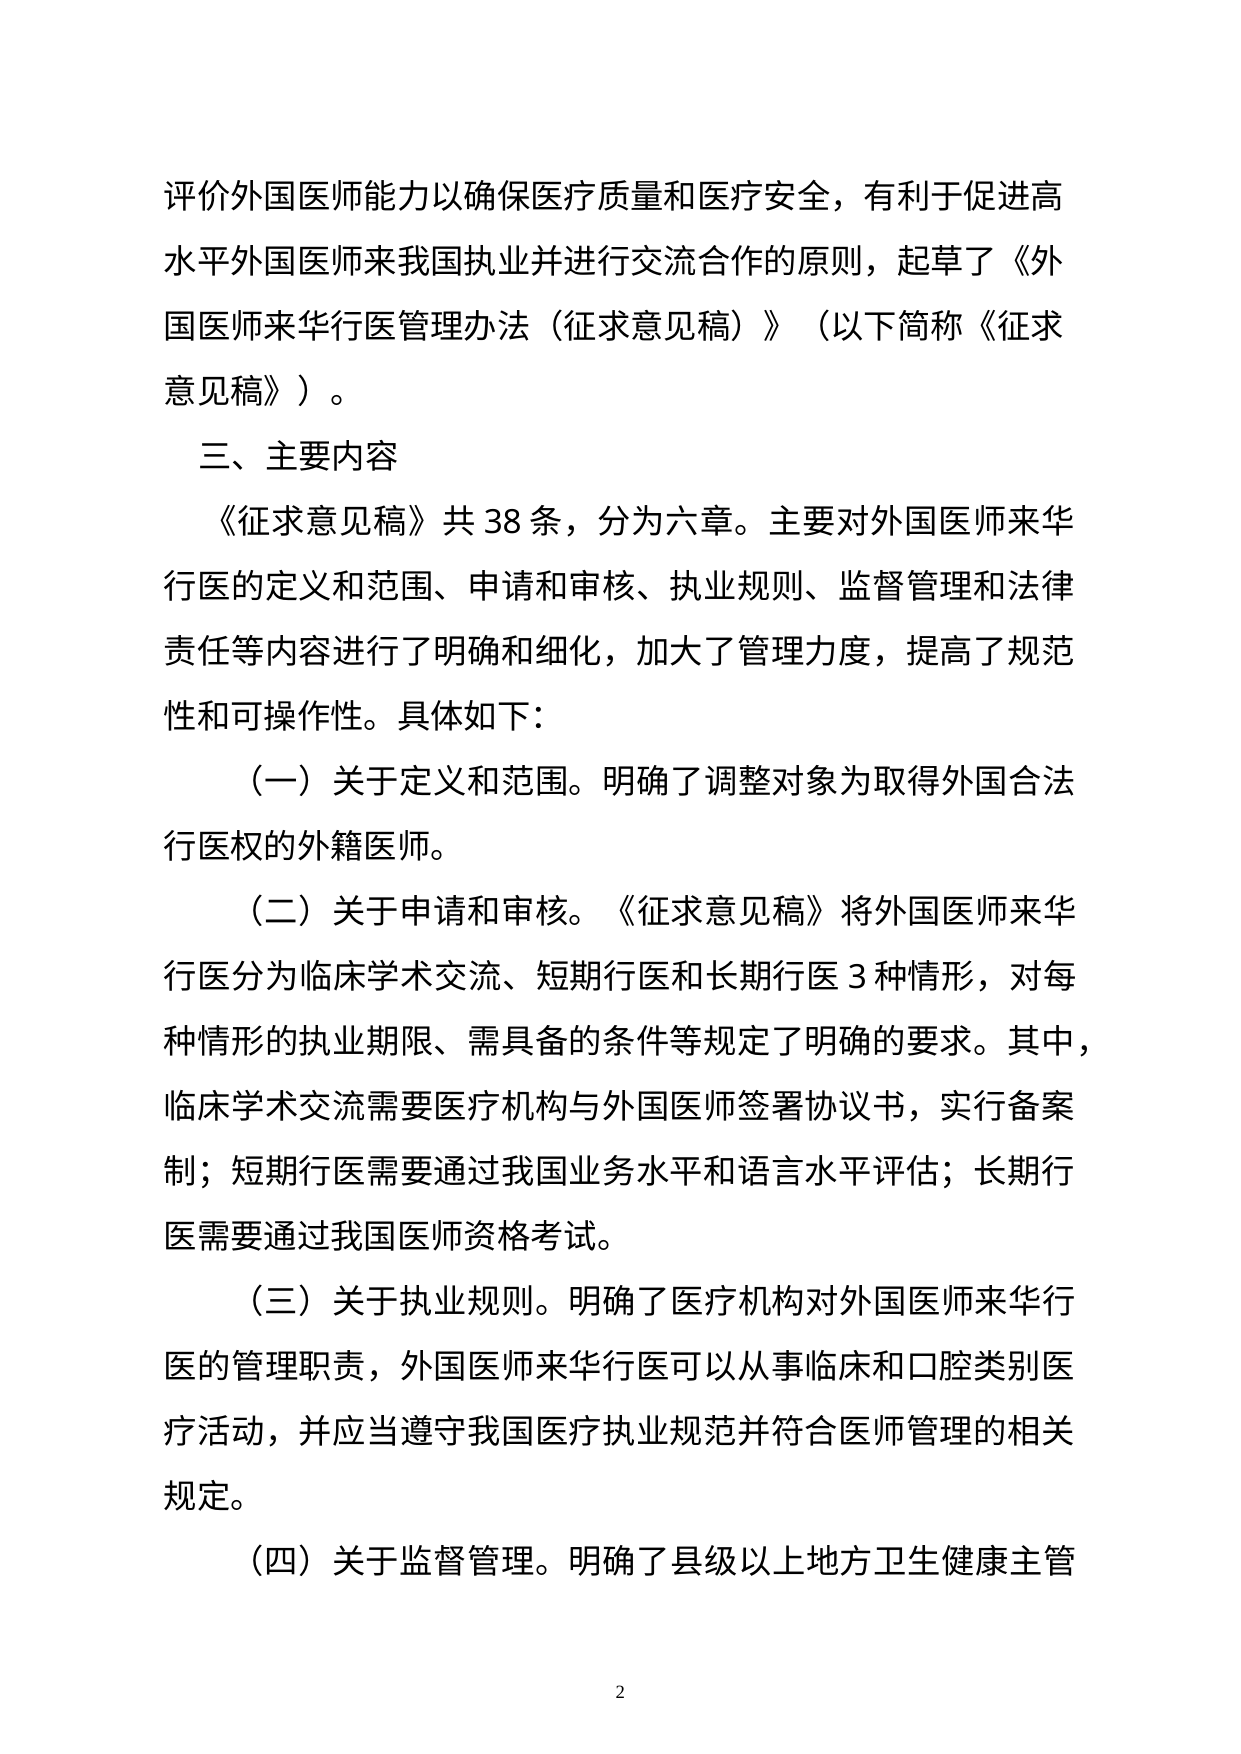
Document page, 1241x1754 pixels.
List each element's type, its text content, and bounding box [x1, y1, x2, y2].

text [164, 1527, 1077, 1592]
text 三、主要内容 [164, 422, 1077, 487]
text 《征求意见稿》共38条，分为六章。主要对外国医师来华行医的定义和范围、申请和审核、执业规则、监督管理和法律责任等内容进行了明确和细化，加大了管理力度，提高了规范性和可操作性。具体如下： [164, 487, 1077, 747]
text （二）关于申请和审核。《征求意见稿》将外国医师来华行医分为临床学术交流、短期行医和长期行医3种情形，对每种情形的执业期限、需具备的条件等规定了明确的要求。其中，临床学术交流需要医疗机构与外国医师签署协议书，实行备案制；短期行医需要通过我国业务水平和语言水平评估；长期行医需要通过我国医师资格考试。 [164, 877, 1077, 1267]
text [164, 162, 1077, 422]
text （三）关于执业规则。明确了医疗机构对外国医师来华行医的管理职责，外国医师来华行医可以从事临床和口腔类别医疗活动，并应当遵守我国医疗执业规范并符合医师管理的相关规定。 [164, 1267, 1077, 1527]
text （一）关于定义和范围。明确了调整对象为取得外国合法行医权的外籍医师。 [164, 747, 1077, 877]
